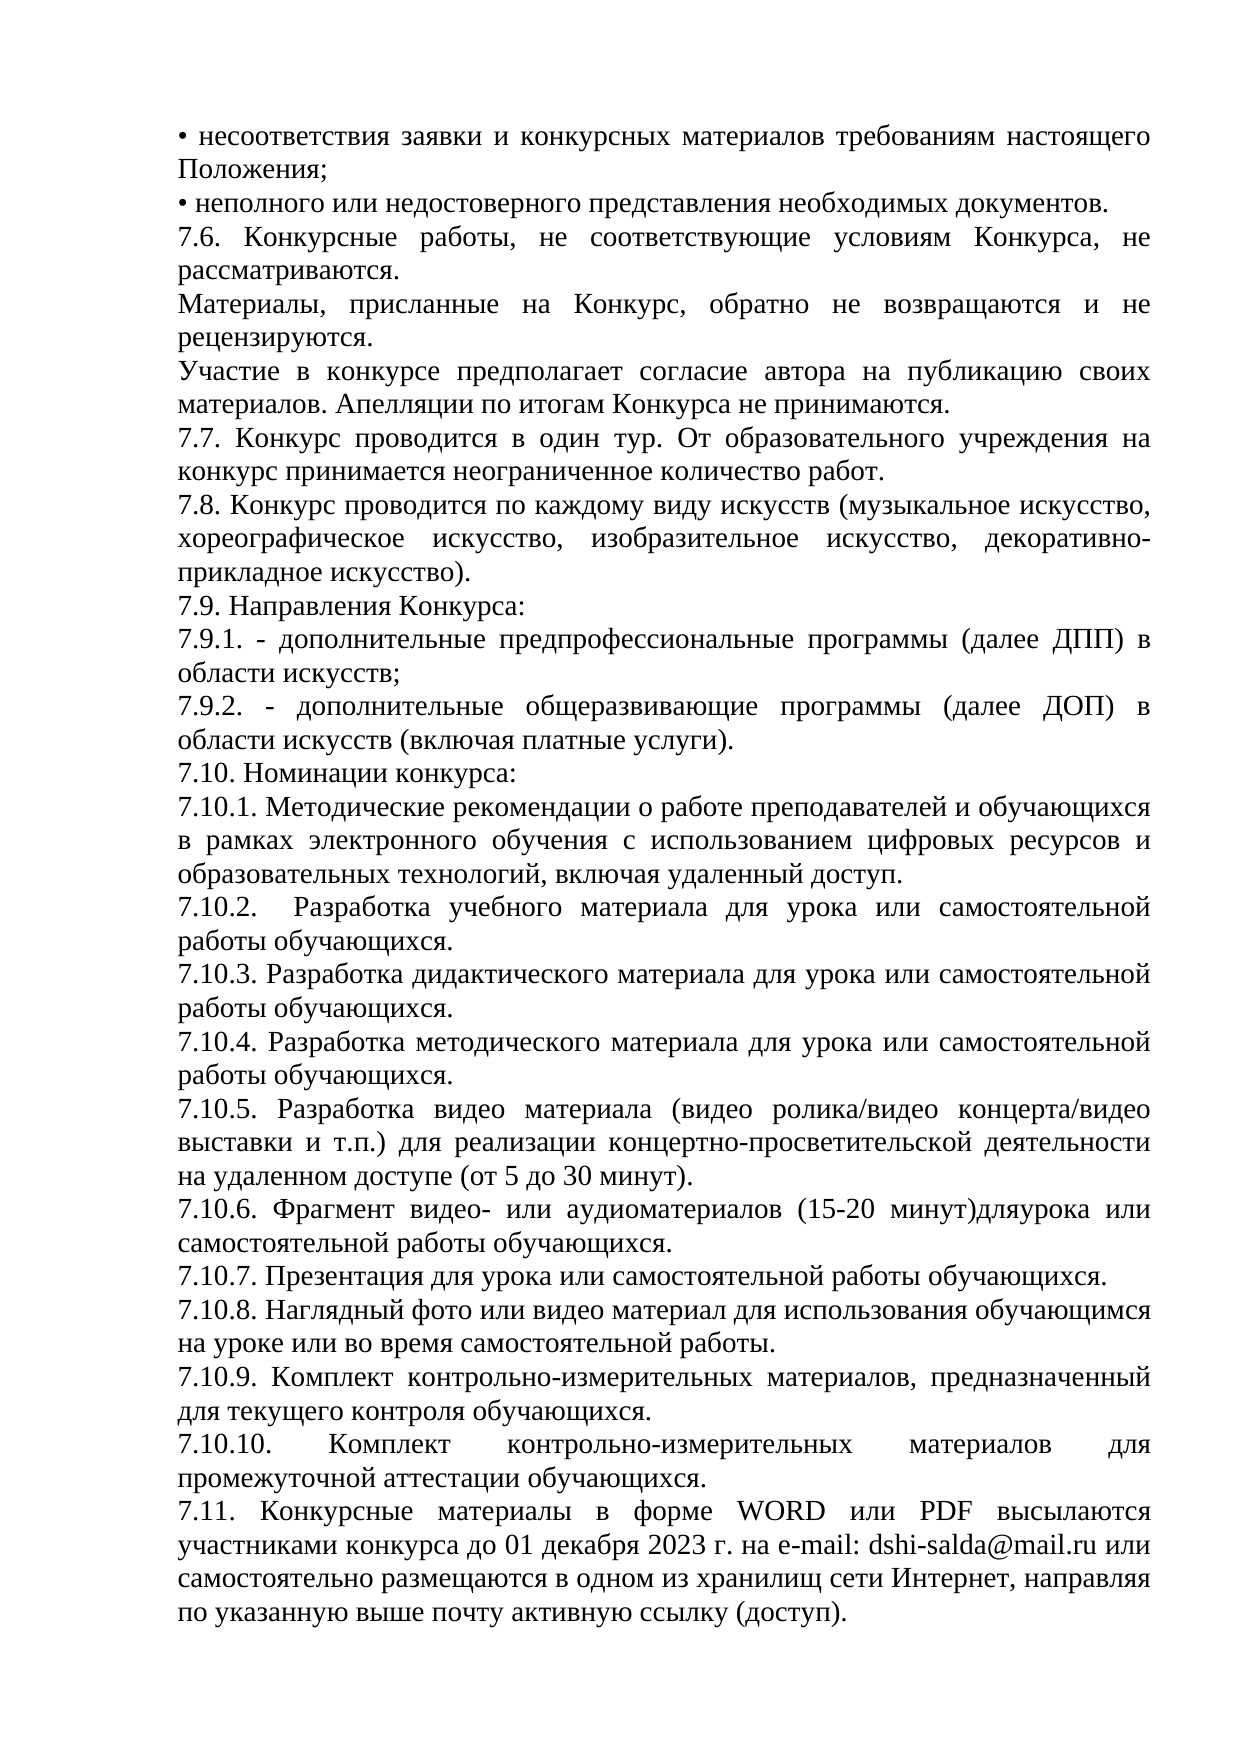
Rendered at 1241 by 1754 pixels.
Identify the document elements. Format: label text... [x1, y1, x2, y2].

text • неполного или недостоверного представления необходимых документов. [177, 185, 1152, 219]
text 7.10.9. Комплект контрольно-измерительных материалов, предназначенный для текущего контроля обучающихся. [177, 1359, 1152, 1426]
text 7.9. Направления Конкурса: [177, 588, 1152, 621]
text 7.10.2. Разработка учебного материала для урока или самостоятельной работы обучающихся. [177, 889, 1152, 957]
text 7.10.5. Разработка видео материала (видео ролика/видео концерта/видео выставки и т.п.) для реализации концертно-просветительской деятельности на удаленном доступе (от 5 до 30 минут). [177, 1091, 1152, 1191]
text 7.10.8. Наглядный фото или видео материал для использования обучающимся на уроке или во время самостоятельной работы. [177, 1292, 1152, 1359]
text 7.8. Конкурс проводится по каждому виду искусств (музыкальное искусство, хореографическое искусство, изобразительное искусство, декоративно-прикладное искусство). [177, 487, 1152, 588]
text 7.10.1. Методические рекомендации о работе преподавателей и обучающихся в рамках электронного обучения с использованием цифровых ресурсов и образовательных технологий, включая удаленный доступ. [177, 789, 1152, 889]
text 7.10. Номинации конкурса: [177, 755, 1152, 789]
text 7.6. Конкурсные работы, не соответствующие условиям Конкурса, не рассматриваются. [177, 219, 1152, 286]
text Материалы, присланные на Конкурс, обратно не возвращаются и не рецензируются. [177, 286, 1152, 353]
text 7.7. Конкурс проводится в один тур. От образовательного учреждения на конкурс принимается неограниченное количество работ. [177, 420, 1152, 487]
text 7.9.1. - дополнительные предпрофессиональные программы (далее ДПП) в области искусств; [177, 621, 1152, 688]
text 7.9.2. - дополнительные общеразвивающие программы (далее ДОП) в области искусств (включая платные услуги). [177, 688, 1152, 755]
text Участие в конкурсе предполагает согласие автора на публикацию своих материалов. Апелляции по итогам Конкурса не принимаются. [177, 353, 1152, 420]
text 7.10.7. Презентация для урока или самостоятельной работы обучающихся. [177, 1258, 1152, 1292]
text • несоответствия заявки и конкурсных материалов требованиям настоящего Положения; [177, 118, 1152, 185]
text 7.11. Конкурсные материалы в форме WORD или PDF высылаются участниками конкурса до 01 декабря 2023 г. на e-mail: dshi-salda@mail.ru или самостоятельно размещаются в одном из хранилищ сети Интернет, направляя по указанную выше почту активную ссылку (доступ). [177, 1493, 1152, 1627]
text 7.10.6. Фрагмент видео- или аудиоматериалов (15-20 минут)дляурока или самостоятельной работы обучающихся. [177, 1191, 1152, 1258]
text 7.10.4. Разработка методического материала для урока или самостоятельной работы обучающихся. [177, 1024, 1152, 1091]
text 7.10.3. Разработка дидактического материала для урока или самостоятельной работы обучающихся. [177, 957, 1152, 1024]
text 7.10.10. Комплект контрольно-измерительных материалов для промежуточной аттестации обучающихся. [177, 1426, 1152, 1493]
